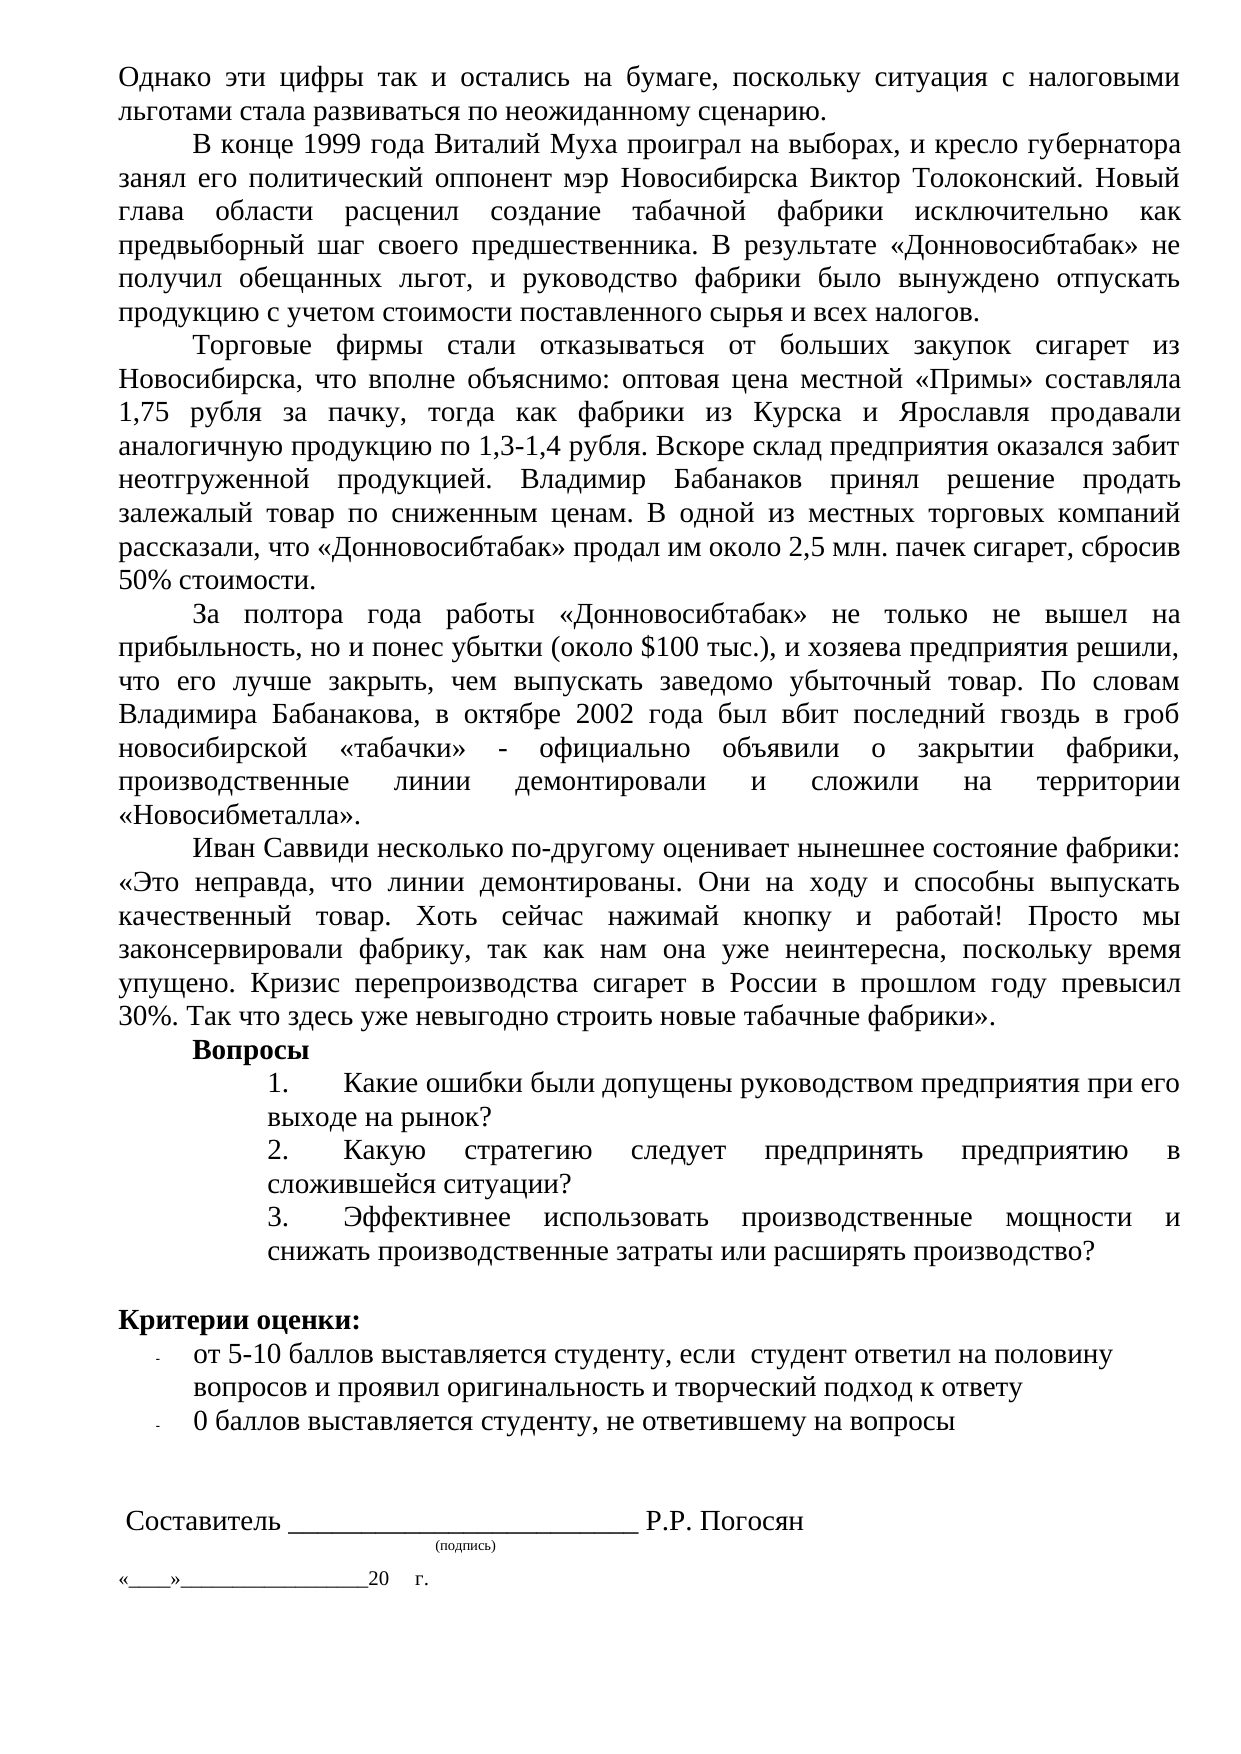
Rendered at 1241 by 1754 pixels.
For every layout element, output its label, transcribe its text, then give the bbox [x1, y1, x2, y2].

list Какие ошибки были допущены руководством предприятия при его выходе на рынок? [267, 1065, 1181, 1132]
list Какую стратегию следует предпринять предприятию в сложившейся ситуации? [267, 1132, 1181, 1199]
text В конце 1999 года Виталий Муха проиграл на выборах, и кресло губернатора занял его политический оппонент мэр Новосибирска Виктор Толоконский. Новый глава области расценил создание табачной фабрики исключительно как предвыборный шаг своего предшественника. В результате «Донновосибтабак» не получил обещанных льгот, и руководство фабрики было вынуждено отпускать продукцию с учетом стоимости поставленного сырья и всех налогов. [118, 126, 1181, 327]
text Вопросы [118, 1032, 1181, 1065]
text «____»__________________20 г. [118, 1566, 1181, 1590]
text За полтора года работы «Донновосибтабак» не только не вышел на прибыльность, но и понес убытки (около $100 тыс.), и хозяева предприятия решили, что его лучше закрыть, чем выпускать заведомо убыточный товар. По словам Владимира Бабанакова, в октябре 2002 года был вбит последний гвоздь в гроб новосибирской «табачки» - официально объявили о закрытии фабрики, производственные линии демонтировали и сложили на территории «Новосибметалла». [118, 596, 1181, 831]
text Торговые фирмы стали отказываться от больших закупок сигарет из Новосибирска, что вполне объяснимо: оптовая цена местной «Примы» составляла 1,75 рубля за пачку, тогда как фабрики из Курска и Ярославля продавали аналогичную продукцию по 1,3-1,4 рубля. Вскоре склад предприятия оказался забит неотгруженной продукцией. Владимир Бабанаков принял решение продать залежалый товар по сниженным ценам. В одной из местных торговых компаний рассказали, что «Донновосибтабак» продал им около 2,5 млн. пачек сигарет, сбросив 50% стоимости. [118, 327, 1181, 596]
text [118, 59, 1181, 126]
list Эффективнее использовать производственные мощности и снижать производственные затраты или расширять производство? [267, 1199, 1181, 1267]
text Иван Саввиди несколько по-другому оценивает нынешнее состояние фабрики: «Это неправда, что линии демонтированы. Они на ходу и способны выпускать качественный товар. Хоть сейчас нажимай кнопку и работай! Просто мы законсервировали фабрику, так как нам она уже неинтересна, поскольку время упущено. Кризис перепроизводства сигарет в России в прошлом году превысил 30%. Так что здесь уже невыгодно строить новые табачные фабрики». [118, 831, 1181, 1032]
text Критерии оценки: [118, 1302, 1181, 1336]
list 0 баллов выставляется студенту, не ответившему на вопросы [156, 1403, 1181, 1436]
text (подпись) [118, 1537, 1181, 1566]
text Составитель ________________________ Р.Р. Погосян [118, 1503, 1181, 1537]
list от 5-10 баллов выставляется студенту, если студент ответил на половину вопросов и проявил оригинальность и творческий подход к ответу [156, 1336, 1181, 1403]
